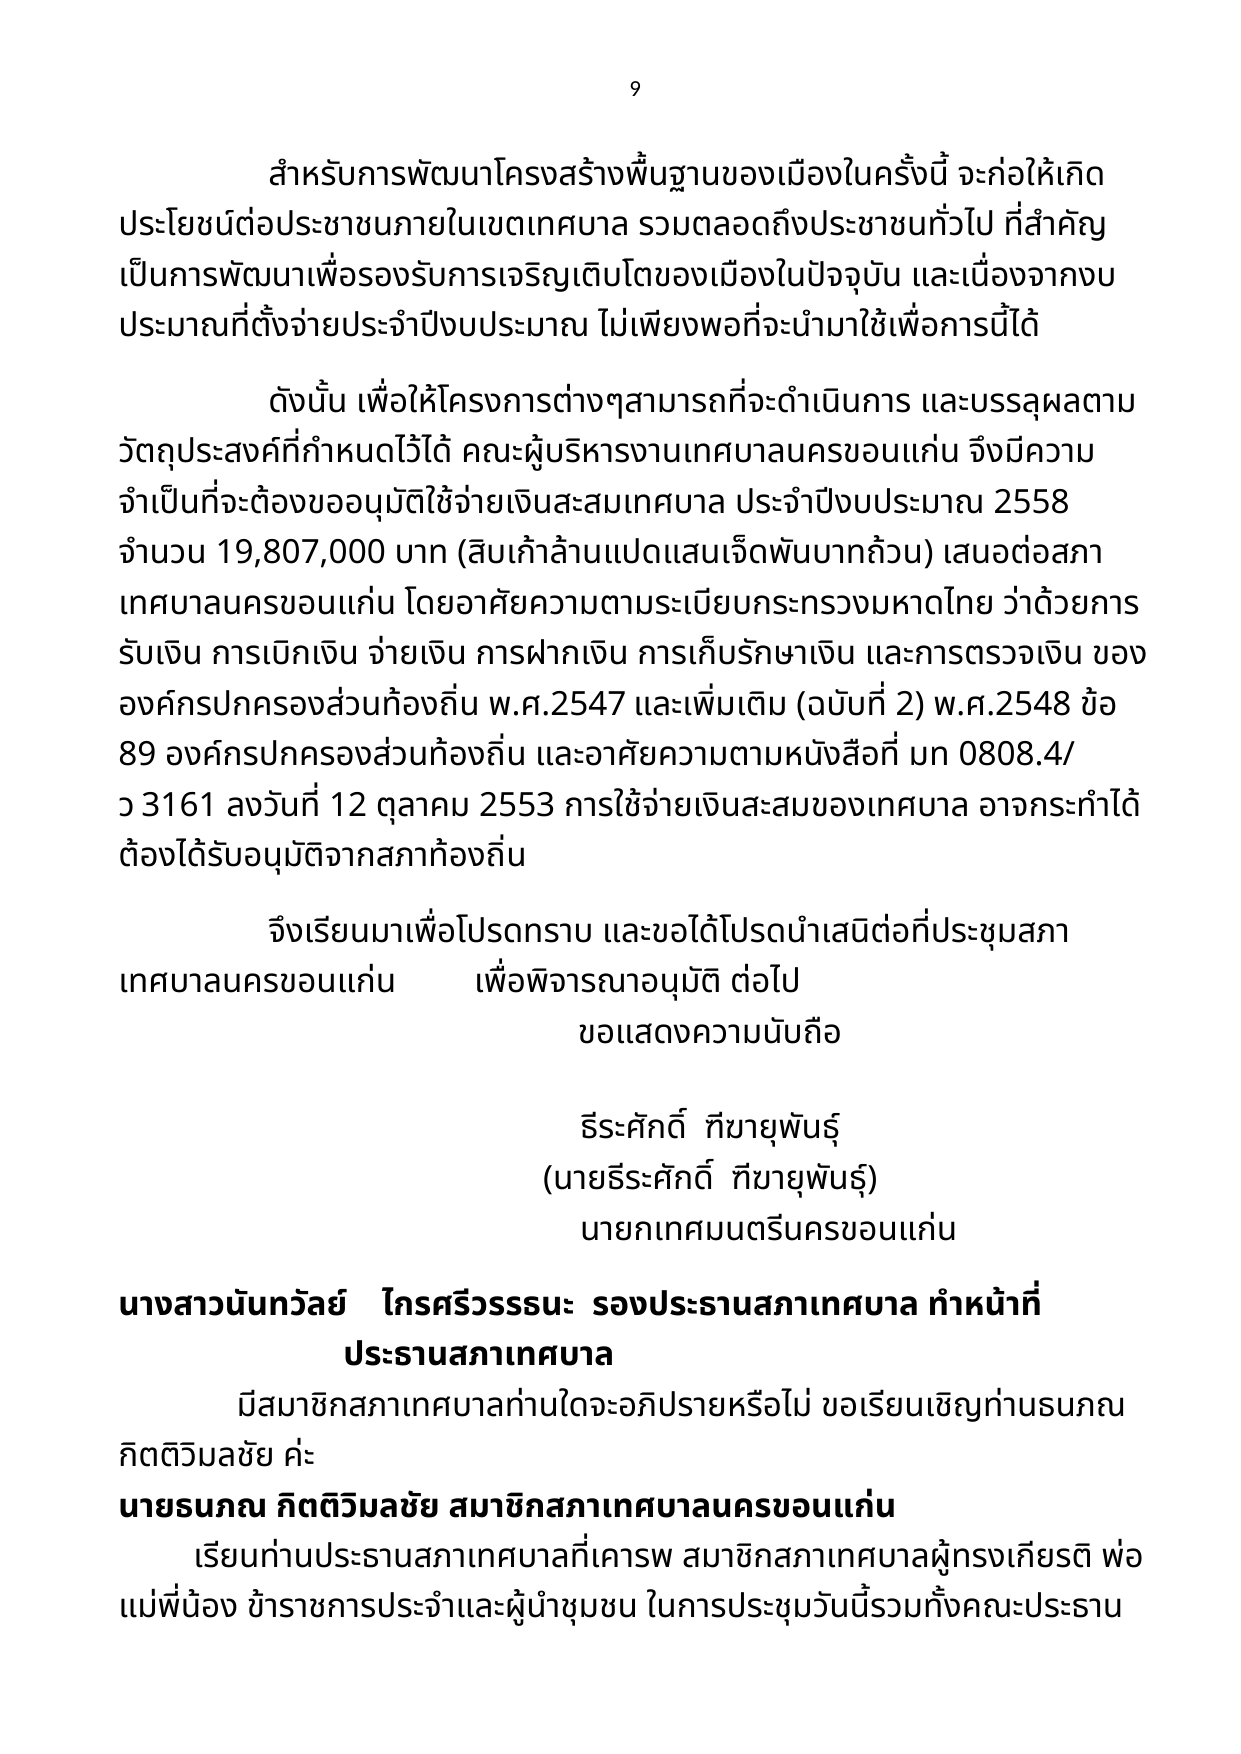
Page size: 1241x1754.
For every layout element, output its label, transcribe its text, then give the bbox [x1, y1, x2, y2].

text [118, 1532, 1152, 1633]
text ดังนั้น เพื่อให้โครงการต่างๆสามารถที่จะดำเนินการ และบรรลุผลตามวัตถุประสงค์ที่กำหนดไว้ได้ คณะผู้บริหารงานเทศบาลนครขอนแก่น จึงมีความจำเป็นที่จะต้องขออนุมัติใช้จ่ายเงินสะสมเทศบาล ประจำปีงบประมาณ 2558 จำนวน 19,807,000 บาท (สิบเก้าล้านแปดแสนเจ็ดพันบาทถ้วน) เสนอต่อสภาเทศบาลนครขอนแก่น โดยอาศัยความตามระเบียบกระทรวงมหาดไทย ว่าด้วยการรับเงิน การเบิกเงิน จ่ายเงิน การฝากเงิน การเก็บรักษาเงิน และการตรวจเงิน ขององค์กรปกครองส่วนท้องถิ่น พ.ศ.2547และเพิ่มเติม (ฉบับที่ 2) พ.ศ.2548 ข้อ 89 องค์กรปกครองส่วนท้องถิ่น และอาศัยความตามหนังสือที่ มท 0808.4/ว3161 ลงวันที่ 12 ตุลาคม 2553 การใช้จ่ายเงินสะสมของเทศบาล อาจกระทำได้ต้องได้รับอนุมัติจากสภาท้องถิ่น [118, 377, 1152, 882]
text นางสาวนันทวัลย์ ไกรศรีวรรธนะ รองประธานสภาเทศบาล ทำหน้าที่ ประธานสภาเทศบาล [118, 1280, 1152, 1381]
text ขอแสดงความนับถือ [268, 1008, 1152, 1058]
text สำหรับการพัฒนาโครงสร้างพื้นฐานของเมืองในครั้งนี้ จะก่อให้เกิดประโยชน์ต่อประชาชนภายในเขตเทศบาล รวมตลอดถึงประชาชนทั่วไป ที่สำคัญเป็นการพัฒนาเพื่อรองรับการเจริญเติบโตของเมืองในปัจจุบัน และเนื่องจากงบประมาณที่ตั้งจ่ายประจำปีงบประมาณ ไม่เพียงพอที่จะนำมาใช้เพื่อการนี้ได้ [118, 150, 1152, 352]
text (นายธีระศักดิ์ ฑีฆายุพันธุ์) [268, 1154, 1152, 1204]
text นายกเทศมนตรีนครขอนแก่น [418, 1204, 1152, 1255]
text จึงเรียนมาเพื่อโปรดทราบ และขอได้โปรดนำเสนิต่อที่ประชุมสภาเทศบาลนครขอนแก่น เพื่อพิจารณาอนุมัติ ต่อไป [118, 907, 1152, 1008]
text ธีระศักดิ์ ฑีฆายุพันธุ์ [268, 1103, 1152, 1154]
text มีสมาชิกสภาเทศบาลท่านใดจะอภิปรายหรือไม่ ขอเรียนเชิญท่านธนภณ กิตติวิมลชัย ค่ะ [118, 1381, 1152, 1482]
text นายธนภณ กิตติวิมลชัย สมาชิกสภาเทศบาลนครขอนแก่น [118, 1482, 1152, 1532]
